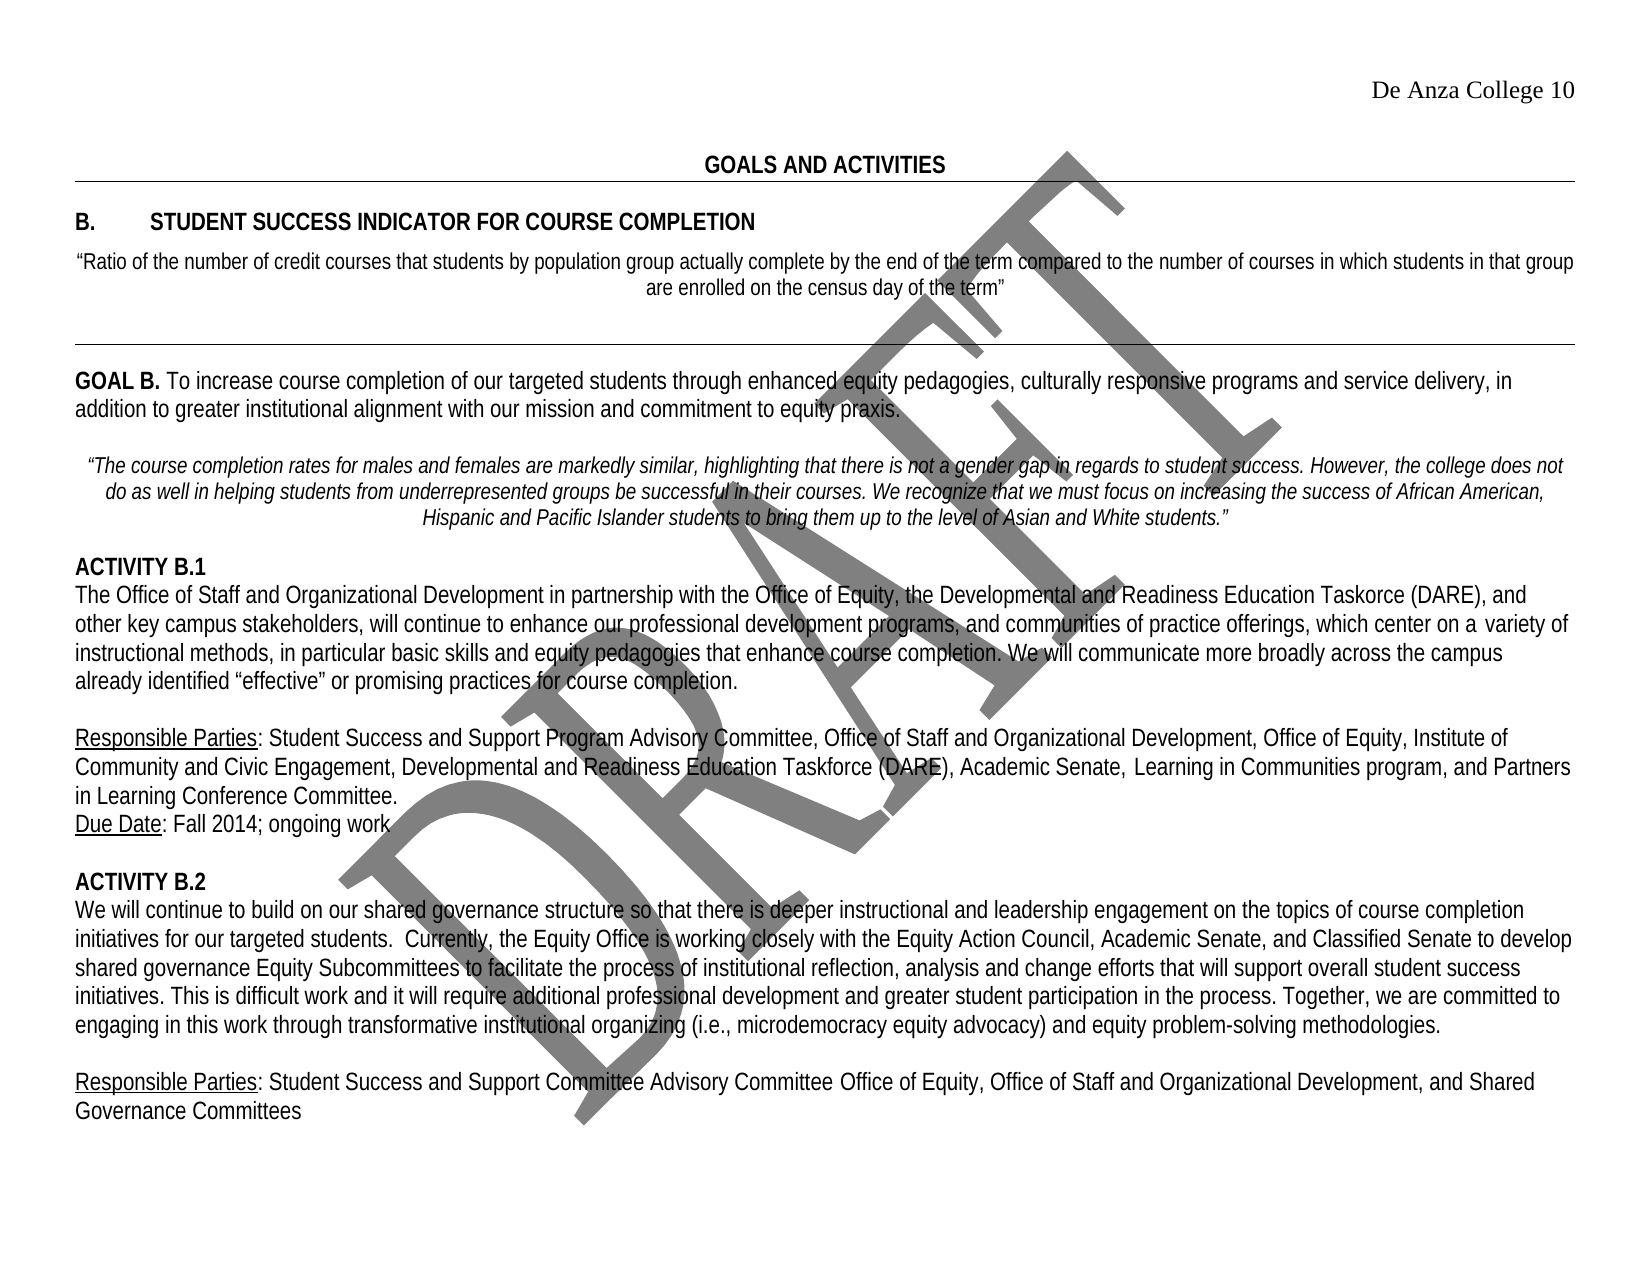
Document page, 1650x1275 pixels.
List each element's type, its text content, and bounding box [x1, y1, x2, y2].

subtitle ACTIVITY B.1 [75, 552, 1575, 580]
text The Office of Staff and Organizational Development in partnership with the Office of Equity, the Developmental and Readiness Education Taskorce (DARE), and other key campus stakeholders, will continue to enhance our professional development programs, and communities of practice offerings, which center on a variety of instructional methods, in particular basic skills and equity pedagogies that enhance course completion. We will communicate more broadly across the campus already identified “effective” or promising practices for course completion. [75, 580, 1575, 695]
text “Ratio of the number of credit courses that students by population group actually complete by the end of the term compared to the number of courses in which students in that group are enrolled on the census day of the term” [75, 248, 1575, 301]
text “The course completion rates for males and females are markedly similar, highlighting that there is not a gender gap in regards to student success. However, the college does not do as well in helping students from underrepresented groups be successful in their courses. We recognize that we must focus on increasing the success of African American, Hispanic and Pacific Islander students to bring them up to the level of Asian and White students.” [75, 452, 1575, 531]
subtitle GOALS AND ACTIVITIES [75, 150, 1575, 181]
text ACTIVITY B.2 [75, 867, 1575, 895]
text Responsible Parties: Student Success and Support Program Advisory Committee, Office of Staff and Organizational Development, Office of Equity, Institute of Community and Civic Engagement, Developmental and Readiness Education Taskforce (DARE), Academic Senate, Learning in Communities program, and Partners in Learning Conference Committee. [75, 723, 1575, 809]
text We will continue to build on our shared governance structure so that there is deeper instructional and leadership engagement on the topics of course completion initiatives for our targeted students. Currently, the Equity Office is working closely with the Equity Action Council, Academic Senate, and Classified Senate to develop shared governance Equity Subcommittees to facilitate the process of institutional reflection, analysis and change efforts that will support overall student success initiatives. This is difficult work and it will require additional professional development and greater student participation in the process. Together, we are committed to engaging in this work through transformative institutional organizing (i.e., microdemocracy equity advocacy) and equity problem-solving methodologies. [75, 895, 1575, 1038]
text Responsible Parties: Student Success and Support Committee Advisory Committee Office of Equity, Office of Staff and Organizational Development, and Shared Governance Committees [75, 1067, 1575, 1124]
subtitle B. STUDENT SUCCESS INDICATOR FOR COURSE COMPLETION [75, 207, 1575, 235]
subtitle GOAL B. To increase course completion of our targeted students through enhanced equity pedagogies, culturally responsive programs and service delivery, in addition to greater institutional alignment with our mission and commitment to equity praxis. [75, 366, 1575, 423]
text Due Date: Fall 2014; ongoing work [75, 809, 1575, 838]
